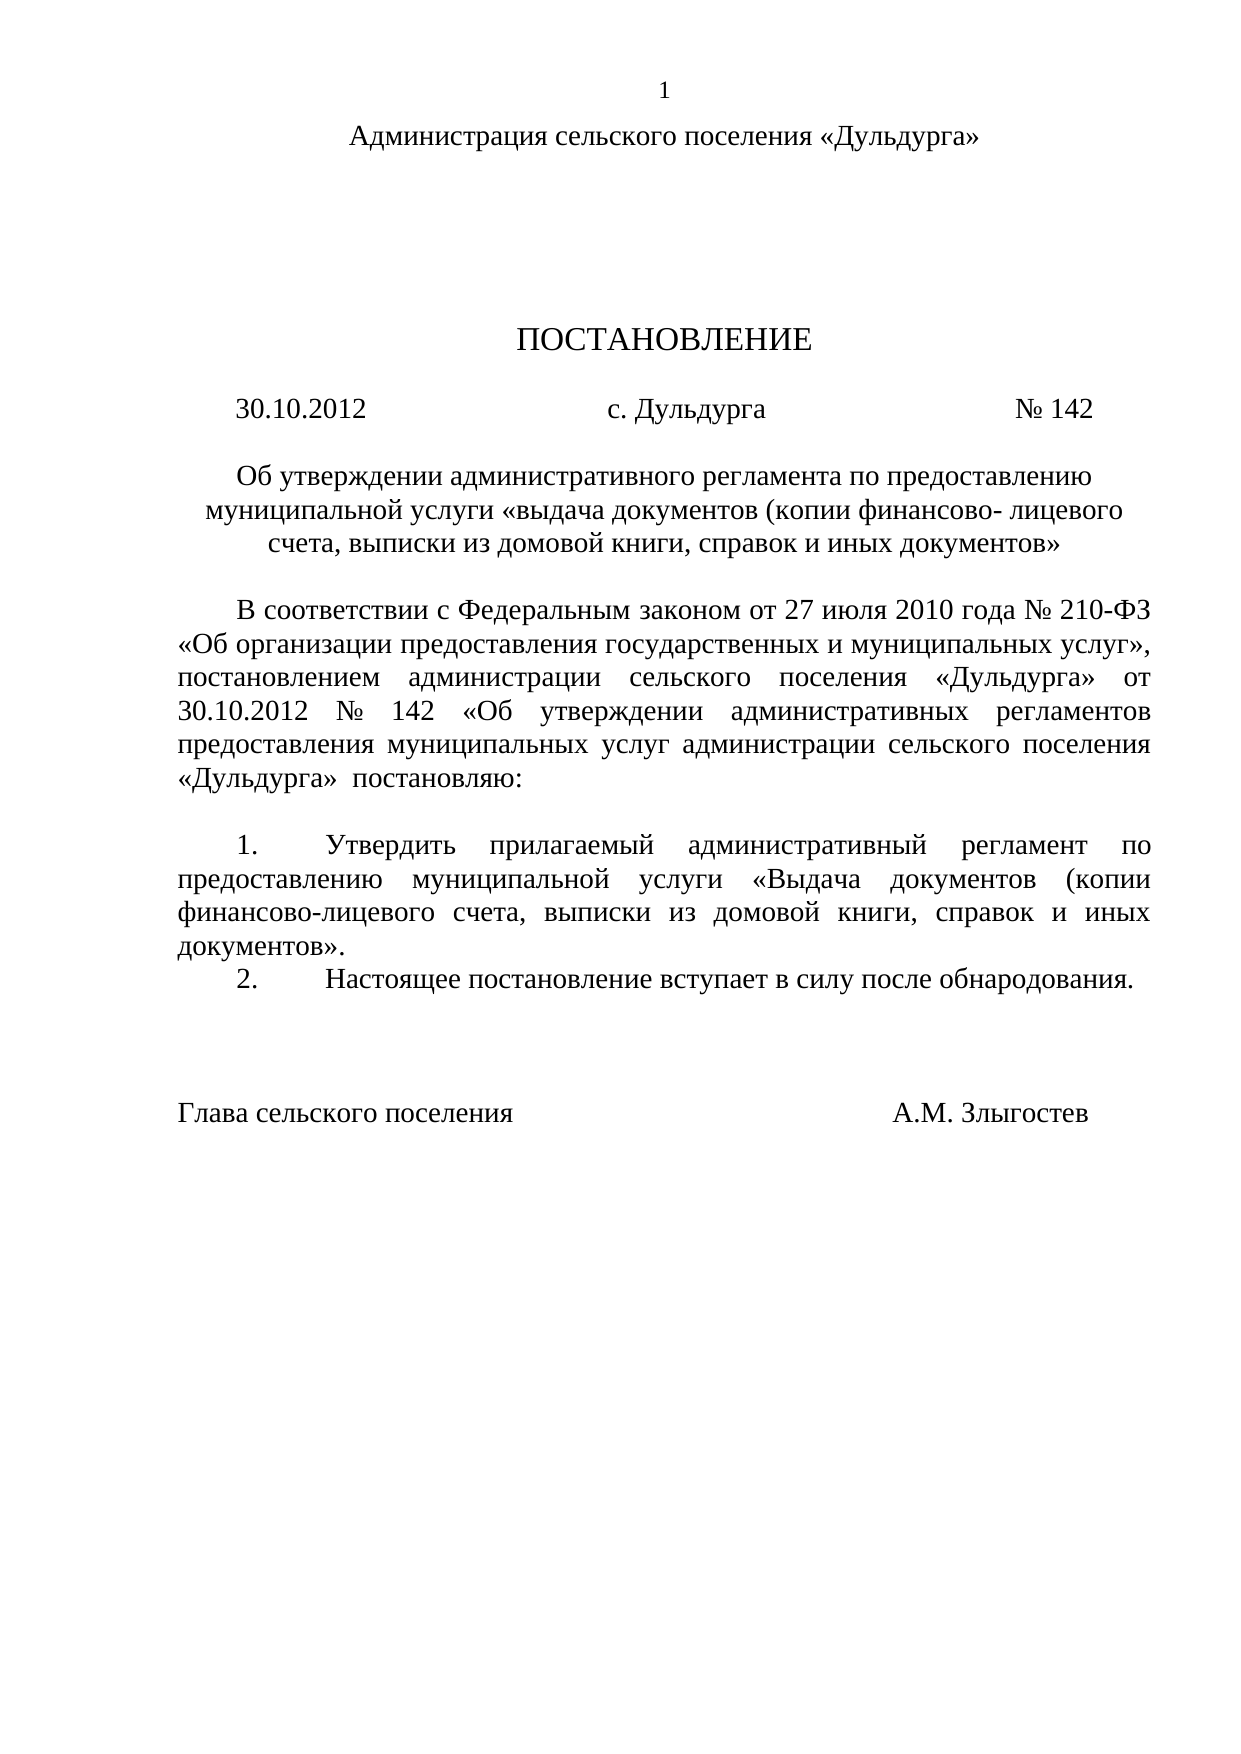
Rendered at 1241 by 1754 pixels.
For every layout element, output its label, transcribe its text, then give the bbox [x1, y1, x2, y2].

title Настоящее постановление вступает в силу после обнародования. [177, 961, 1152, 995]
title 30.10.2012 с. Дульдурга № 142 [177, 391, 1152, 425]
title Администрация сельского поселения «Дульдурга» [177, 118, 1152, 152]
title Об утверждении административного регламента по предоставлению муниципальной услуги «выдача документов (копии финансово- лицевого счета, выписки из домовой книги, справок и иных документов» [177, 458, 1152, 559]
list Утвердить прилагаемый административный регламент по предоставлению муниципальной услуги «Выдача документов (копии финансово-лицевого счета, выписки из домовой книги, справок и иных документов». [177, 827, 1152, 961]
title Глава сельского поселения А.М. Злыгостев [177, 1096, 1152, 1129]
text В соответствии с Федеральным законом от 27 июля 2010 года № 210-ФЗ «Об организации предоставления государственных и муниципальных услуг», постановлением администрации сельского поселения «Дульдурга» от 30.10.2012 № 142 «Об утверждении административных регламентов предоставления муниципальных услуг администрации сельского поселения «Дульдурга» постановляю: [177, 592, 1152, 794]
title ПОСТАНОВЛЕНИЕ [177, 319, 1152, 358]
